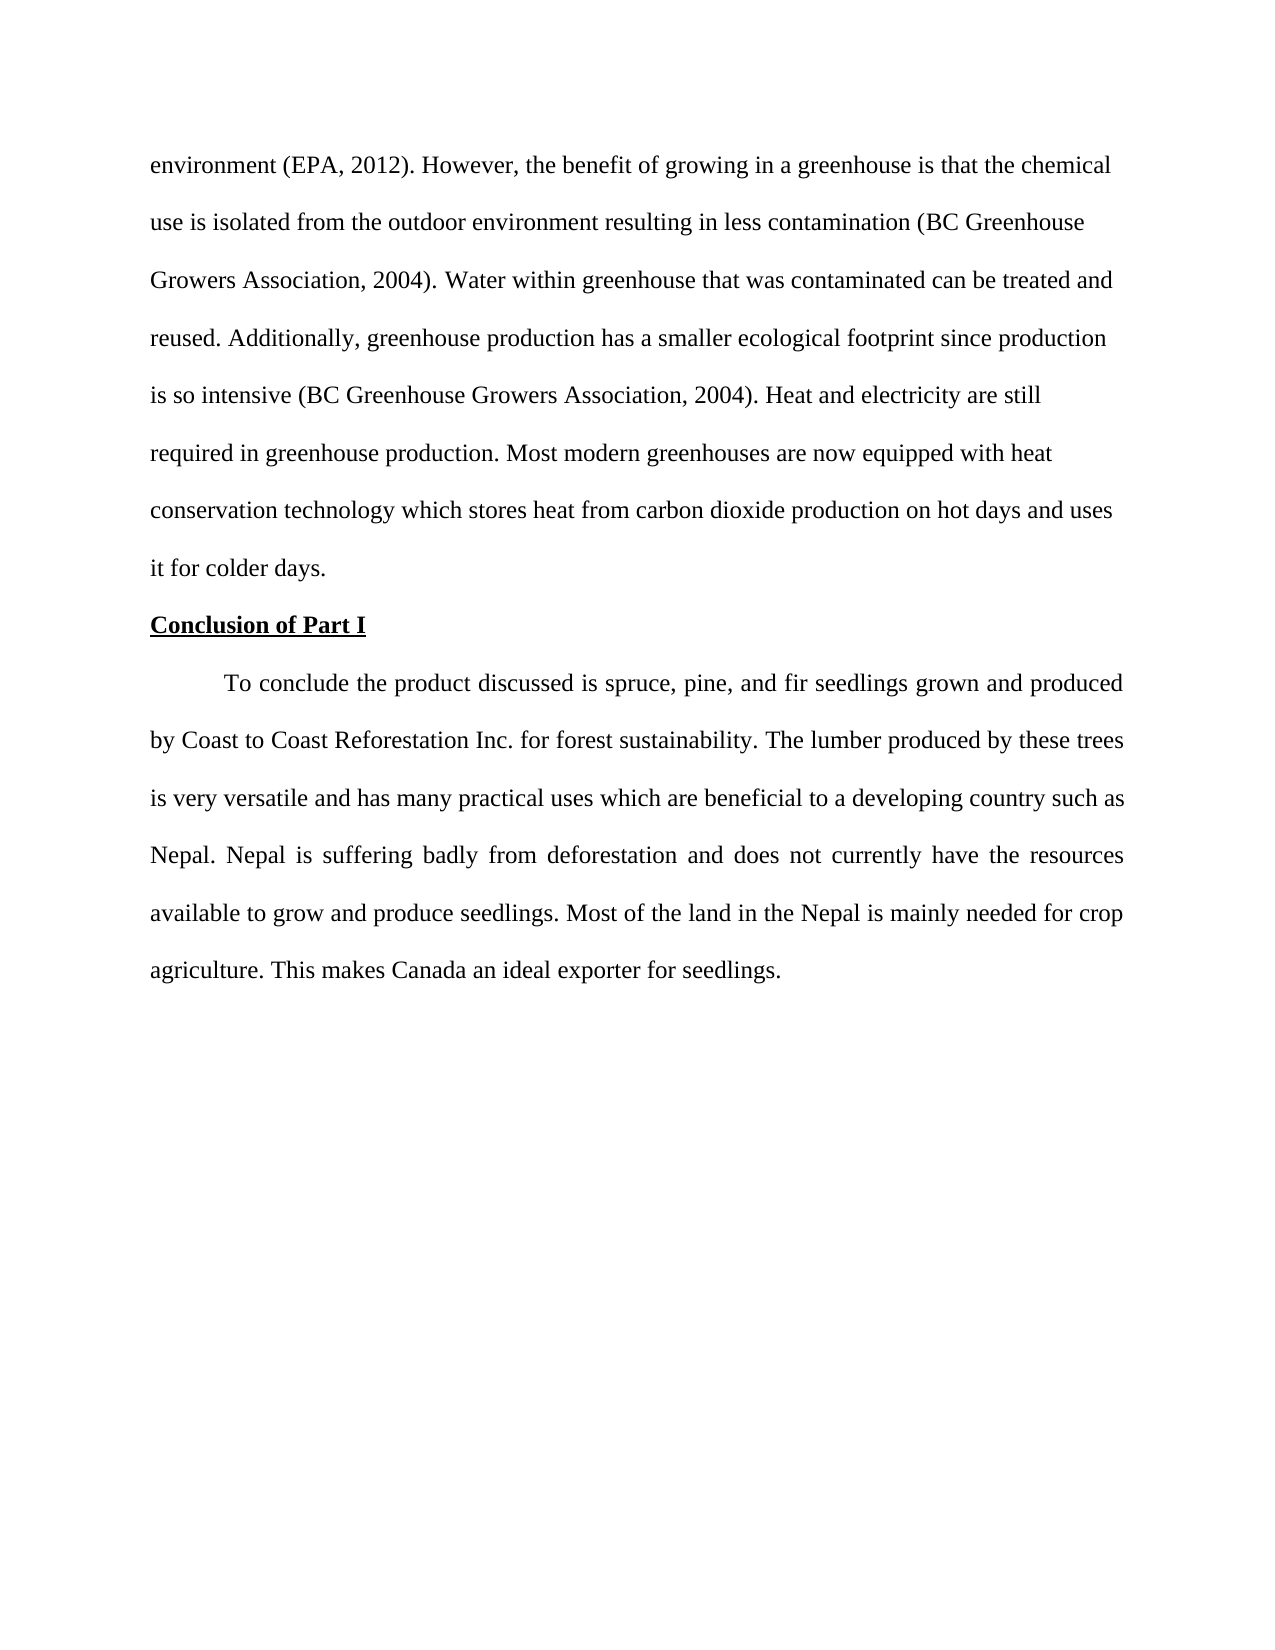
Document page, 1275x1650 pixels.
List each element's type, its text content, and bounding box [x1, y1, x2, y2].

text Conclusion of Part I [150, 610, 1125, 639]
text To conclude the product discussed is spruce, pine, and fir seedlings grown and produced by Coast to Coast Reforestation Inc. for forest sustainability. The lumber produced by these trees is very versatile and has many practical uses which are beneficial to a developing country such as Nepal. Nepal is suffering badly from deforestation and does not currently have the resources available to grow and produce seedlings. Most of the land in the Nepal is mainly needed for crop agriculture. This makes Canada an ideal exporter for seedlings. [150, 668, 1125, 984]
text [150, 150, 1125, 581]
